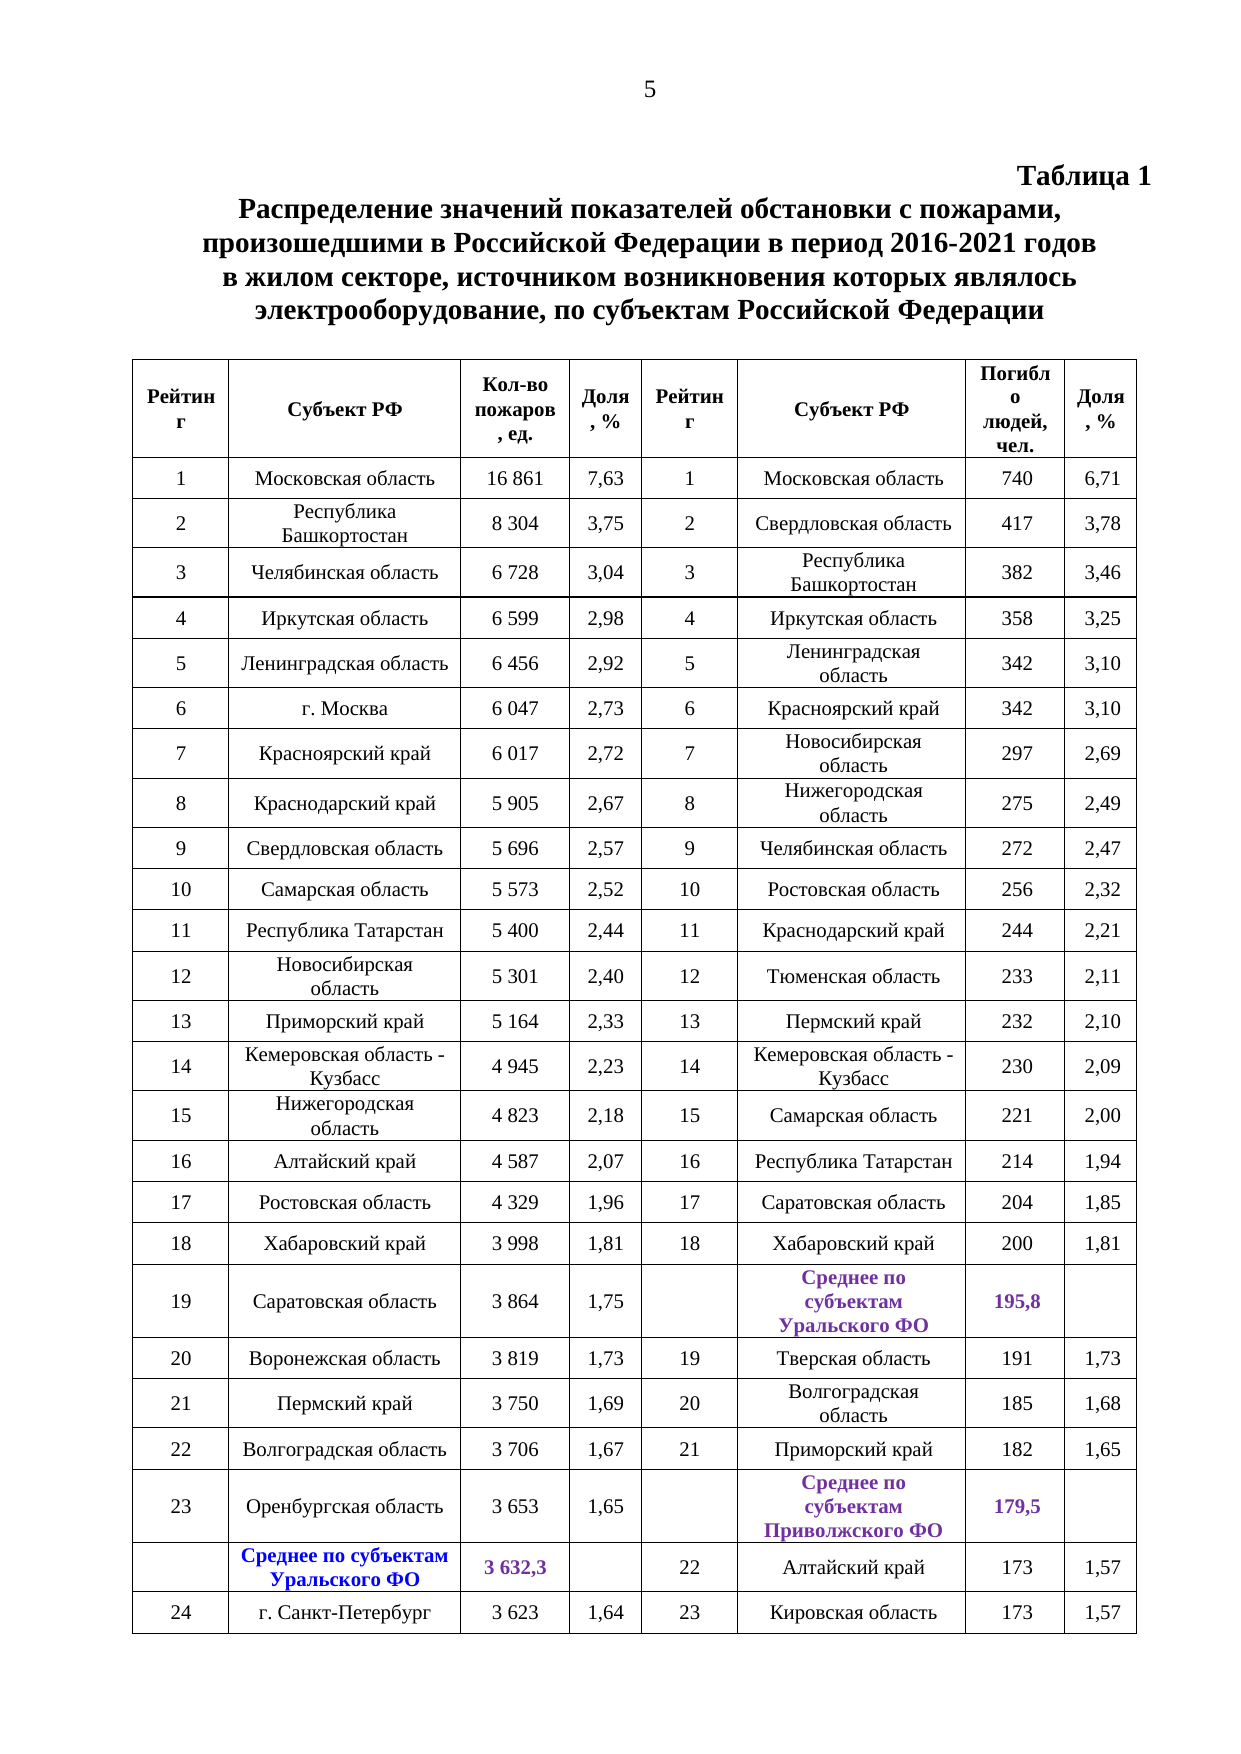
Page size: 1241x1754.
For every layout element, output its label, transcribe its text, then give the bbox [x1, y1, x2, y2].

table_cell 23 [133, 1470, 228, 1542]
table_cell Нижегородская область [229, 1091, 460, 1139]
table_header Рейтинг [133, 360, 228, 457]
table_cell 230 [966, 1042, 1064, 1090]
table_cell 21 [133, 1379, 228, 1427]
table_cell 13 [133, 1001, 228, 1041]
table_cell 2,32 [1065, 869, 1136, 909]
table_cell [642, 1470, 737, 1542]
table_cell 5 905 [461, 779, 569, 827]
table_cell 12 [133, 952, 228, 1000]
table_cell 1,65 [1065, 1428, 1136, 1469]
table_cell 8 [133, 779, 228, 827]
table_cell 2 [642, 499, 737, 547]
table_cell 200 [966, 1223, 1064, 1263]
table_cell Приморский край [229, 1001, 460, 1041]
table_cell 272 [966, 828, 1064, 868]
table_cell Пермский край [229, 1379, 460, 1427]
table_cell 358 [966, 598, 1064, 638]
table_cell 1,81 [570, 1223, 641, 1263]
table_cell Челябинская область [229, 548, 460, 596]
table_cell Тюменская область [738, 952, 965, 1000]
table_cell [133, 1543, 228, 1591]
table_cell 6 599 [461, 598, 569, 638]
table_cell Кемеровская область - Кузбасс [738, 1042, 965, 1090]
table_cell Ленинградская область [229, 639, 460, 687]
table_cell 13 [642, 1001, 737, 1041]
table_cell 2,73 [570, 688, 641, 728]
table_cell 740 [966, 458, 1064, 498]
table_cell 1 [642, 458, 737, 498]
table_cell г. Москва [229, 688, 460, 728]
table_cell Среднее по субъектам Приволжского ФО [738, 1470, 965, 1542]
table_cell Челябинская область [738, 828, 965, 868]
table_cell 3,10 [1065, 688, 1136, 728]
table_cell 2 [133, 499, 228, 547]
table_cell 4 329 [461, 1182, 569, 1222]
table_cell Среднее по субъектам Уральского ФО [738, 1265, 965, 1337]
table_cell 6 047 [461, 688, 569, 728]
table_header Субъект РФ [229, 360, 460, 457]
table_cell 2,44 [570, 910, 641, 951]
table_cell 382 [966, 548, 1064, 596]
table_cell 2,69 [1065, 729, 1136, 777]
table_cell Тверская область [738, 1338, 965, 1378]
table_cell Новосибирская область [738, 729, 965, 777]
table_cell 342 [966, 688, 1064, 728]
table_cell Иркутская область [738, 598, 965, 638]
table_cell 2,10 [1065, 1001, 1136, 1041]
table_cell 7 [642, 729, 737, 777]
table_cell 195,8 [966, 1265, 1064, 1337]
table_cell Ростовская область [229, 1182, 460, 1222]
table_cell 8 [642, 779, 737, 827]
table_cell 3,46 [1065, 548, 1136, 596]
table_cell 3 819 [461, 1338, 569, 1378]
table_cell 6 017 [461, 729, 569, 777]
table_cell Приморский край [738, 1428, 965, 1469]
table_cell 6 456 [461, 639, 569, 687]
table_cell Московская область [738, 458, 965, 498]
table_cell 5 [642, 639, 737, 687]
table_cell Республика Татарстан [229, 910, 460, 951]
table_cell 233 [966, 952, 1064, 1000]
table_cell 1 [133, 458, 228, 498]
table_cell 16 861 [461, 458, 569, 498]
table_cell 24 [133, 1592, 228, 1632]
table_cell 12 [642, 952, 737, 1000]
table_cell 5 573 [461, 869, 569, 909]
table_cell Самарская область [229, 869, 460, 909]
table_cell 17 [642, 1182, 737, 1222]
table_cell [642, 1265, 737, 1337]
table_cell Красноярский край [229, 729, 460, 777]
table_cell 2,07 [570, 1141, 641, 1181]
table_cell 5 301 [461, 952, 569, 1000]
table_cell 1,57 [1065, 1543, 1136, 1591]
table_cell 3,25 [1065, 598, 1136, 638]
table_cell 232 [966, 1001, 1064, 1041]
table_cell Ленинградская область [738, 639, 965, 687]
table_cell 2,18 [570, 1091, 641, 1139]
table_cell 214 [966, 1141, 1064, 1181]
table_cell 3 998 [461, 1223, 569, 1263]
table_cell 2,67 [570, 779, 641, 827]
table_cell 6 [133, 688, 228, 728]
table_cell 1,57 [1065, 1592, 1136, 1632]
table_cell [1065, 1470, 1136, 1542]
table_cell 6 728 [461, 548, 569, 596]
table_cell Красноярский край [738, 688, 965, 728]
table_cell 11 [642, 910, 737, 951]
table_cell 3 623 [461, 1592, 569, 1632]
table_cell 1,68 [1065, 1379, 1136, 1427]
table_cell 6,71 [1065, 458, 1136, 498]
table_header Субъект РФ [738, 360, 965, 457]
table_cell [1065, 1265, 1136, 1337]
table_cell Республика Татарстан [738, 1141, 965, 1181]
table_cell 244 [966, 910, 1064, 951]
table_cell 5 [133, 639, 228, 687]
table_cell 182 [966, 1428, 1064, 1469]
table_cell 173 [966, 1543, 1064, 1591]
table_cell 5 164 [461, 1001, 569, 1041]
table_cell 2,21 [1065, 910, 1136, 951]
table_cell Хабаровский край [738, 1223, 965, 1263]
table_cell Московская область [229, 458, 460, 498]
table_cell 275 [966, 779, 1064, 827]
table_cell 16 [133, 1141, 228, 1181]
text Распределение значений показателей обстановки с пожарами, произошедшими в Российской Федерации в период 2016-2021 годов в жилом секторе, источником возникновения которых являлось электрооборудование, по субъектам Российской Федерации [148, 192, 1152, 326]
table_cell 7,63 [570, 458, 641, 498]
table_cell Волгоградская область [738, 1379, 965, 1427]
table_cell 9 [133, 828, 228, 868]
table_header Рейтинг [642, 360, 737, 457]
table_cell 20 [642, 1379, 737, 1427]
table_cell 3,75 [570, 499, 641, 547]
table_cell 2,92 [570, 639, 641, 687]
table_header Погибло людей, чел. [966, 360, 1064, 457]
table_cell 22 [133, 1428, 228, 1469]
table_cell 256 [966, 869, 1064, 909]
table_cell 1,85 [1065, 1182, 1136, 1222]
table_cell 4 945 [461, 1042, 569, 1090]
table_cell 18 [133, 1223, 228, 1263]
table_cell Краснодарский край [229, 779, 460, 827]
table_cell 1,73 [1065, 1338, 1136, 1378]
table_cell 9 [642, 828, 737, 868]
table_cell Иркутская область [229, 598, 460, 638]
table_cell 4 587 [461, 1141, 569, 1181]
text Таблица 1 [148, 158, 1152, 192]
table_cell 2,49 [1065, 779, 1136, 827]
table_cell Краснодарский край [738, 910, 965, 951]
table_cell 3 632,3 [461, 1543, 569, 1591]
table_cell 19 [133, 1265, 228, 1337]
table_cell 10 [133, 869, 228, 909]
table_cell Волгоградская область [229, 1428, 460, 1469]
table_cell 179,5 [966, 1470, 1064, 1542]
table_cell 2,98 [570, 598, 641, 638]
table_cell 297 [966, 729, 1064, 777]
table_cell 1,73 [570, 1338, 641, 1378]
table_cell 2,57 [570, 828, 641, 868]
table_cell 19 [642, 1338, 737, 1378]
table_cell 15 [133, 1091, 228, 1139]
table_cell 3,04 [570, 548, 641, 596]
table_cell 191 [966, 1338, 1064, 1378]
table_cell Оренбургская область [229, 1470, 460, 1542]
table_cell 1,94 [1065, 1141, 1136, 1181]
table_cell 5 400 [461, 910, 569, 951]
table_cell Ростовская область [738, 869, 965, 909]
table_cell Хабаровский край [229, 1223, 460, 1263]
table_cell 18 [642, 1223, 737, 1263]
table_cell 1,67 [570, 1428, 641, 1469]
table_cell 21 [642, 1428, 737, 1469]
table_cell 3,10 [1065, 639, 1136, 687]
table_header Доля, % [570, 360, 641, 457]
table_cell 2,11 [1065, 952, 1136, 1000]
table_cell Свердловская область [738, 499, 965, 547]
table_cell 3 750 [461, 1379, 569, 1427]
table_cell Среднее по субъектам Уральского ФО [229, 1543, 460, 1591]
table_cell 4 [133, 598, 228, 638]
table_cell 185 [966, 1379, 1064, 1427]
table_cell 221 [966, 1091, 1064, 1139]
table_cell 4 [642, 598, 737, 638]
table_header Кол-во пожаров, ед. [461, 360, 569, 457]
table_cell 23 [642, 1592, 737, 1632]
table_cell 3 864 [461, 1265, 569, 1337]
table_cell 204 [966, 1182, 1064, 1222]
table_cell 10 [642, 869, 737, 909]
table_cell Саратовская область [738, 1182, 965, 1222]
table_cell 173 [966, 1592, 1064, 1632]
table_cell 22 [642, 1543, 737, 1591]
table_cell 2,47 [1065, 828, 1136, 868]
table_cell 3,78 [1065, 499, 1136, 547]
table_cell 16 [642, 1141, 737, 1181]
table_cell 8 304 [461, 499, 569, 547]
table_cell Новосибирская область [229, 952, 460, 1000]
table_cell 2,09 [1065, 1042, 1136, 1090]
table_cell 14 [133, 1042, 228, 1090]
table_cell 1,75 [570, 1265, 641, 1337]
table_cell 2,23 [570, 1042, 641, 1090]
table_cell Нижегородская область [738, 779, 965, 827]
table_cell 1,64 [570, 1592, 641, 1632]
table_cell Кировская область [738, 1592, 965, 1632]
table_cell 2,00 [1065, 1091, 1136, 1139]
table_cell 2,52 [570, 869, 641, 909]
table_cell г. Санкт-Петербург [229, 1592, 460, 1632]
table_cell 342 [966, 639, 1064, 687]
table_cell 2,72 [570, 729, 641, 777]
table_cell 1,81 [1065, 1223, 1136, 1263]
table_cell 3 653 [461, 1470, 569, 1542]
table_cell 3 [133, 548, 228, 596]
table_cell 3 706 [461, 1428, 569, 1469]
table_cell 1,96 [570, 1182, 641, 1222]
table_cell 3 [642, 548, 737, 596]
table_cell 4 823 [461, 1091, 569, 1139]
table_cell 15 [642, 1091, 737, 1139]
table_cell Саратовская область [229, 1265, 460, 1337]
table_header Доля, % [1065, 360, 1136, 457]
table_cell [570, 1543, 641, 1591]
table_cell Алтайский край [229, 1141, 460, 1181]
table_cell Воронежская область [229, 1338, 460, 1378]
table_cell 1,65 [570, 1470, 641, 1542]
table_cell Алтайский край [738, 1543, 965, 1591]
table_cell Свердловская область [229, 828, 460, 868]
table_cell Кемеровская область - Кузбасс [229, 1042, 460, 1090]
table_cell Республика Башкортостан [229, 499, 460, 547]
table_cell 2,40 [570, 952, 641, 1000]
table_cell 20 [133, 1338, 228, 1378]
table_cell 7 [133, 729, 228, 777]
table_cell 5 696 [461, 828, 569, 868]
table_cell 1,69 [570, 1379, 641, 1427]
table_cell 417 [966, 499, 1064, 547]
table_cell Республика Башкортостан [738, 548, 965, 596]
table_cell Пермский край [738, 1001, 965, 1041]
table_cell 17 [133, 1182, 228, 1222]
table_cell 2,33 [570, 1001, 641, 1041]
table_cell Самарская область [738, 1091, 965, 1139]
table_cell 6 [642, 688, 737, 728]
table_cell 11 [133, 910, 228, 951]
table_cell 14 [642, 1042, 737, 1090]
